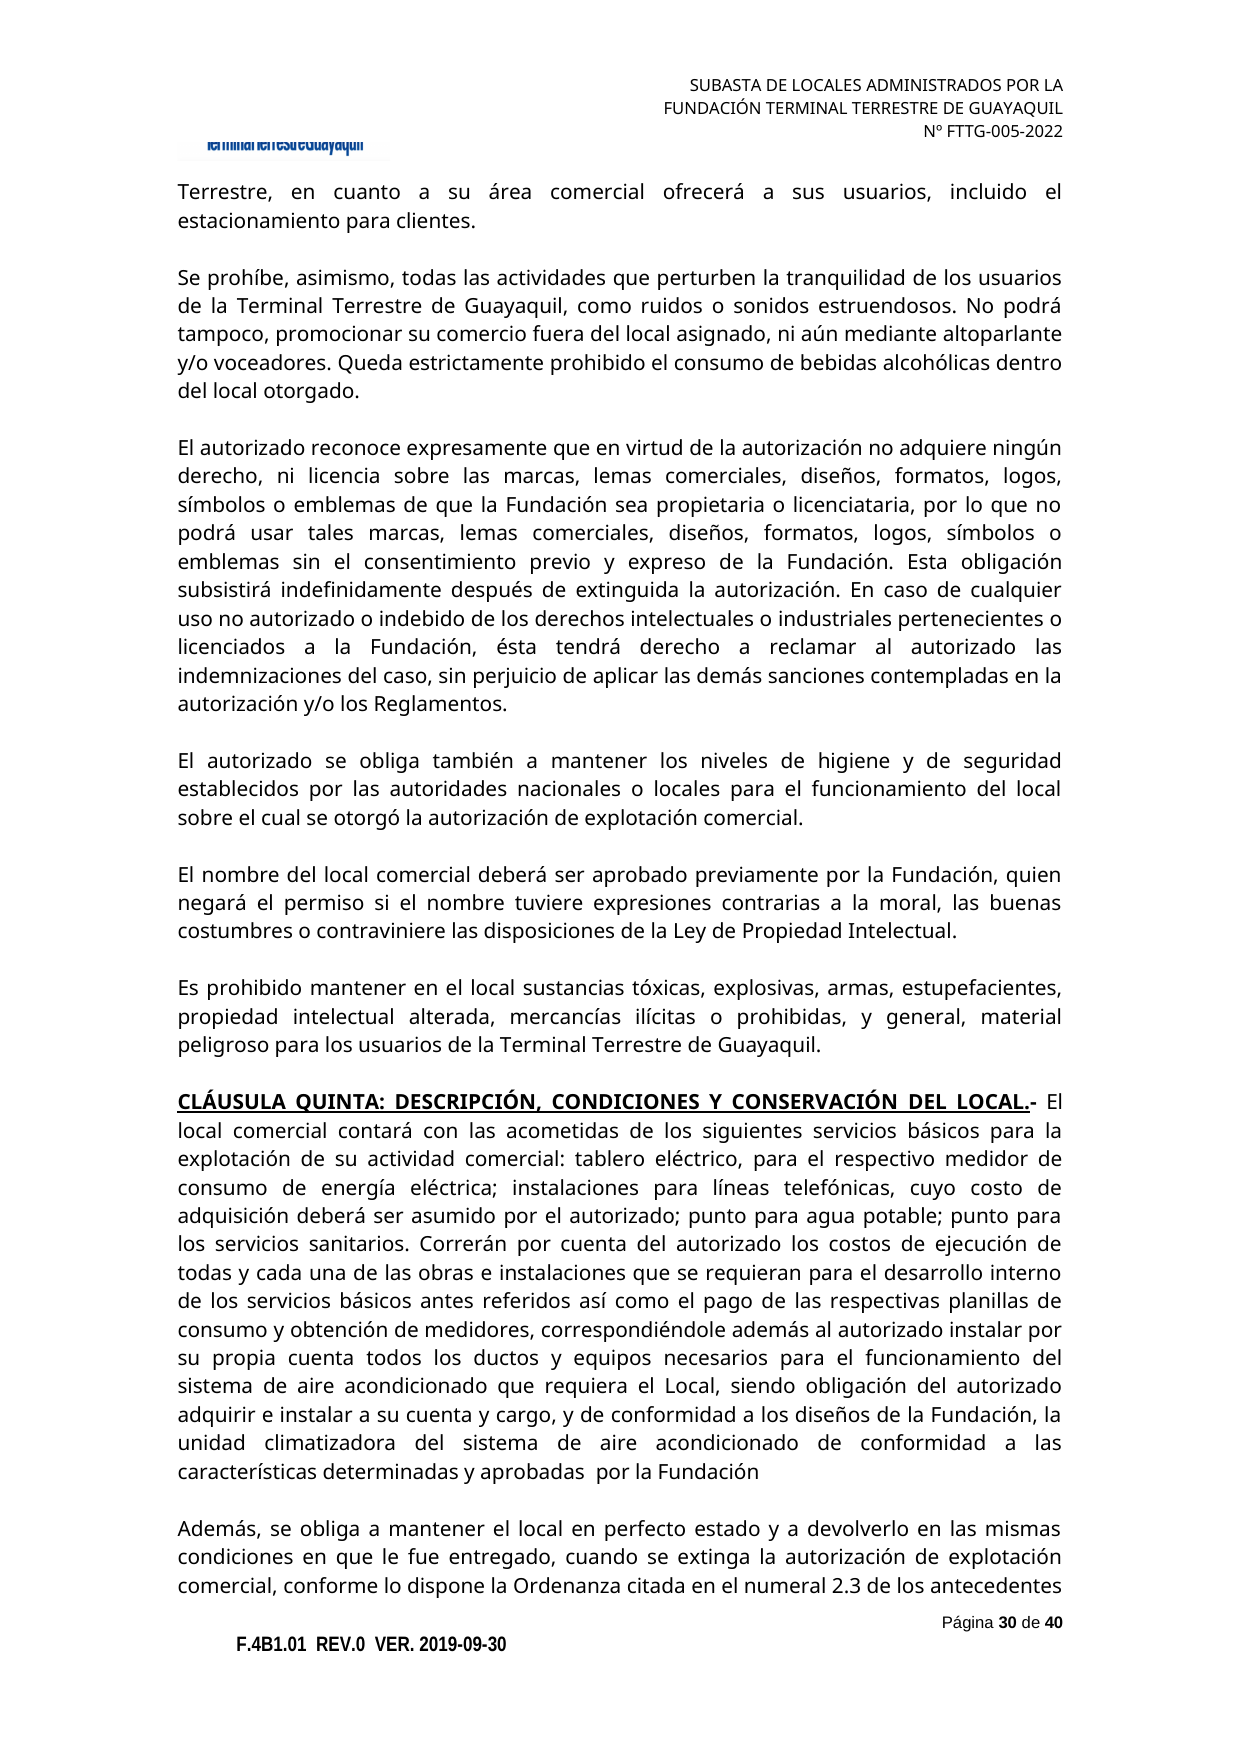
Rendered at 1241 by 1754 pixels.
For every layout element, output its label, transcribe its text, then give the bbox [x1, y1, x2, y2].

text CLÁUSULA QUINTA: DESCRIPCIÓN, CONDICIONES Y CONSERVACIÓN DEL LOCAL.- El local comercial contará con las acometidas de los siguientes servicios básicos para la explotación de su actividad comercial: tablero eléctrico, para el respectivo medidor de consumo de energía eléctrica; instalaciones para líneas telefónicas, cuyo costo de adquisición deberá ser asumido por el autorizado; punto para agua potable; punto para los servicios sanitarios. Correrán por cuenta del autorizado los costos de ejecución de todas y cada una de las obras e instalaciones que se requieran para el desarrollo interno de los servicios básicos antes referidos así como el pago de las respectivas planillas de consumo y obtención de medidores, correspondiéndole además al autorizado instalar por su propia cuenta todos los ductos y equipos necesarios para el funcionamiento del sistema de aire acondicionado que requiera el Local, siendo obligación del autorizado adquirir e instalar a su cuenta y cargo, y de conformidad a los diseños de la Fundación, la unidad climatizadora del sistema de aire acondicionado de conformidad a las características determinadas y aprobadas por la Fundación [177, 1087, 1063, 1485]
text Es prohibido mantener en el local sustancias tóxicas, explosivas, armas, estupefacientes, propiedad intelectual alterada, mercancías ilícitas o prohibidas, y general, material peligroso para los usuarios de la Terminal Terrestre de Guayaquil. [177, 973, 1063, 1059]
text El autorizado reconoce expresamente que en virtud de la autorización no adquiere ningún derecho, ni licencia sobre las marcas, lemas comerciales, diseños, formatos, logos, símbolos o emblemas de que la Fundación sea propietaria o licenciataria, por lo que no podrá usar tales marcas, lemas comerciales, diseños, formatos, logos, símbolos o emblemas sin el consentimiento previo y expreso de la Fundación. Esta obligación subsistirá indefinidamente después de extinguida la autorización. En caso de cualquier uso no autorizado o indebido de los derechos intelectuales o industriales pertenecientes o licenciados a la Fundación, ésta tendrá derecho a reclamar al autorizado las indemnizaciones del caso, sin perjuicio de aplicar las demás sanciones contempladas en la autorización y/o los Reglamentos. [177, 433, 1063, 718]
picture [177, 142, 391, 161]
text El autorizado se obliga también a mantener los niveles de higiene y de seguridad establecidos por las autoridades nacionales o locales para el funcionamiento del local sobre el cual se otorgó la autorización de explotación comercial. [177, 746, 1063, 831]
text Se prohíbe, asimismo, todas las actividades que perturben la tranquilidad de los usuarios de la Terminal Terrestre de Guayaquil, como ruidos o sonidos estruendosos. No podrá tampoco, promocionar su comercio fuera del local asignado, ni aún mediante altoparlante y/o voceadores. Queda estrictamente prohibido el consumo de bebidas alcohólicas dentro del local otorgado. [177, 263, 1063, 405]
text El nombre del local comercial deberá ser aprobado previamente por la Fundación, quien negará el permiso si el nombre tuviere expresiones contrarias a la moral, las buenas costumbres o contraviniere las disposiciones de la Ley de Propiedad Intelectual. [177, 860, 1063, 945]
